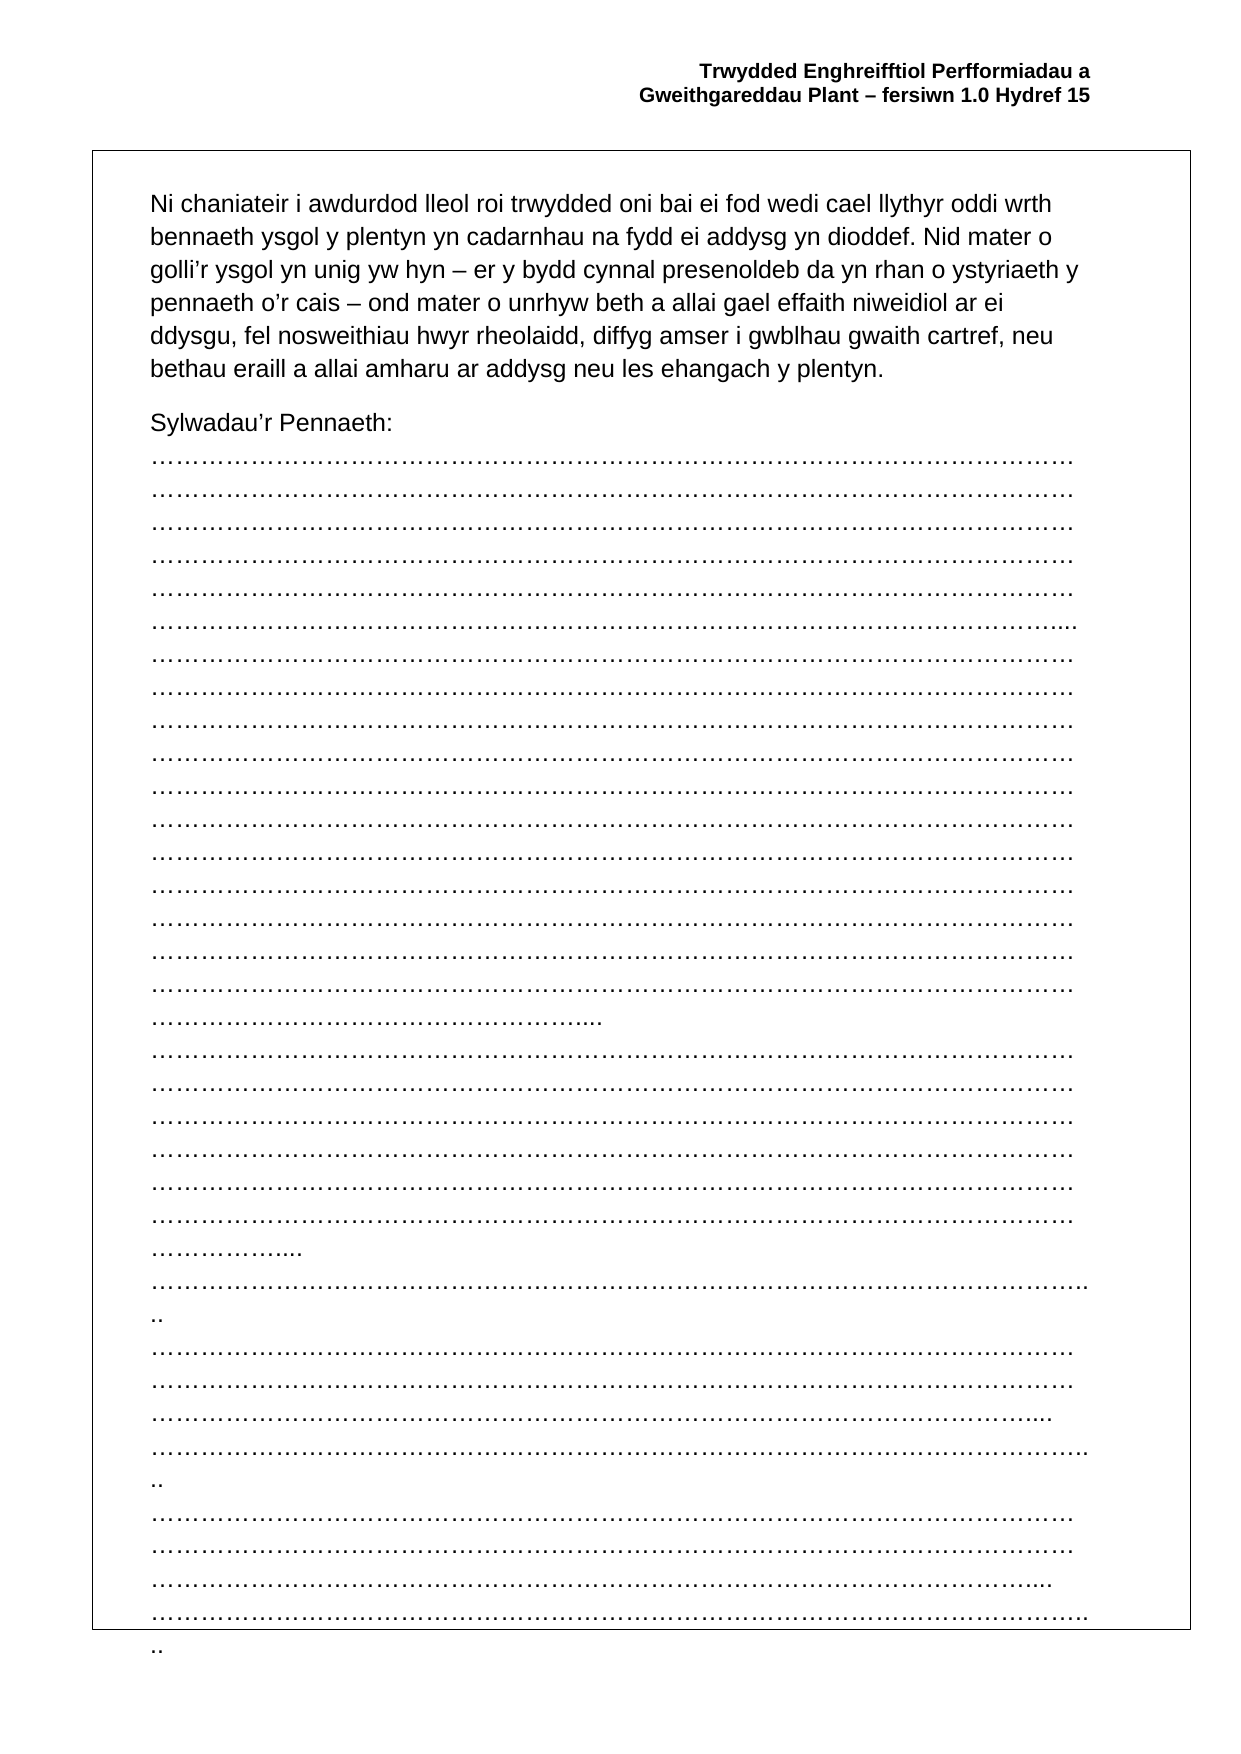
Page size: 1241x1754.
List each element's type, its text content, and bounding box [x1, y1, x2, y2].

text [150, 408, 1090, 1658]
text Ni chaniateir i awdurdod lleol roi trwydded oni bai ei fod wedi cael llythyr oddi wrth bennaeth ysgol y plentyn yn cadarnhau na fydd ei addysg yn dioddef. Nid mater o golli’r ysgol yn unig yw hyn – er y bydd cynnal presenoldeb da yn rhan o ystyriaeth y pennaeth o’r cais – ond mater o unrhyw beth a allai gael effaith niweidiol ar ei ddysgu, fel nosweithiau hwyr rheolaidd, diffyg amser i gwblhau gwaith cartref, neu bethau eraill a allai amharu ar addysg neu les ehangach y plentyn. [150, 189, 1090, 383]
